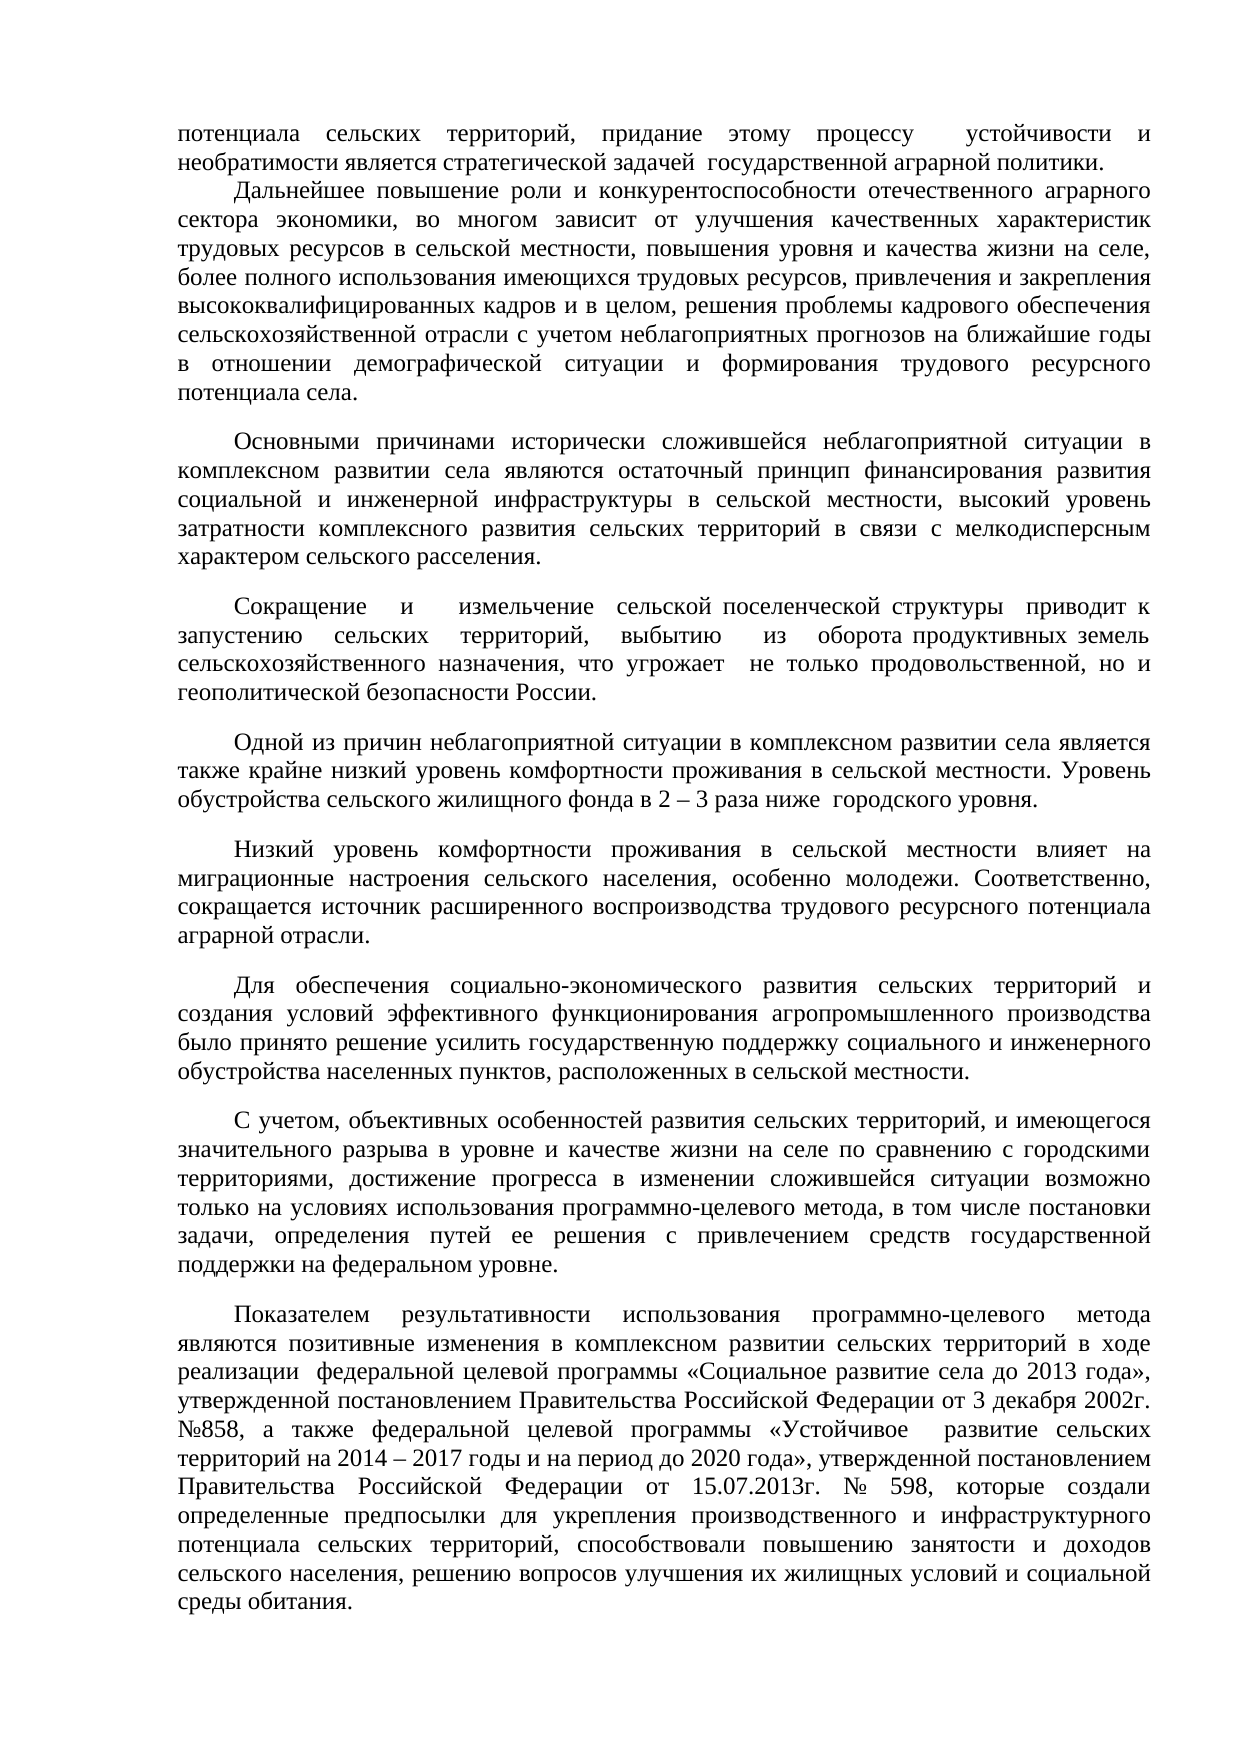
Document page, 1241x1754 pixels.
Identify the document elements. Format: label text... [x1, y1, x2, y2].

text Сокращение и измельчение сельской поселенческой структуры приводит к запустению сельских территорий, выбытию из оборота продуктивных земель сельскохозяйственного назначения, что угрожает не только продовольственной, но и геополитической безопасности России. [177, 591, 1152, 706]
text Показателем результативности использования программно-целевого метода являются позитивные изменения в комплексном развитии сельских территорий в ходе реализации федеральной целевой программы «Социальное развитие села до 2013 года», утвержденной постановлением Правительства Российской Федерации от 3 декабря 2002г. №858, а также федеральной целевой программы «Устойчивое развитие сельских территорий на 2014 – 2017 годы и на период до 2020 года», утвержденной постановлением Правительства Российской Федерации от 15.07.2013г. № 598, которые создали определенные предпосылки для укрепления производственного и инфраструктурного потенциала сельских территорий, способствовали повышению занятости и доходов сельского населения, решению вопросов улучшения их жилищных условий и социальной среды обитания. [177, 1299, 1152, 1615]
text С учетом, объективных особенностей развития сельских территорий, и имеющегося значительного разрыва в уровне и качестве жизни на селе по сравнению с городскими территориями, достижение прогресса в изменении сложившейся ситуации возможно только на условиях использования программно-целевого метода, в том числе постановки задачи, определения путей ее решения с привлечением средств государственной поддержки на федеральном уровне. [177, 1106, 1152, 1278]
text Низкий уровень комфортности проживания в сельской местности влияет на миграционные настроения сельского населения, особенно молодежи. Соответственно, сокращается источник расширенного воспроизводства трудового ресурсного потенциала аграрной отрасли. [177, 834, 1152, 949]
text Дальнейшее повышение роли и конкурентоспособности отечественного аграрного сектора экономики, во многом зависит от улучшения качественных характеристик трудовых ресурсов в сельской местности, повышения уровня и качества жизни на селе, более полного использования имеющихся трудовых ресурсов, привлечения и закрепления высококвалифицированных кадров и в целом, решения проблемы кадрового обеспечения сельскохозяйственной отрасли с учетом неблагоприятных прогнозов на ближайшие годы в отношении демографической ситуации и формирования трудового ресурсного потенциала села. [177, 176, 1152, 406]
text Основными причинами исторически сложившейся неблагоприятной ситуации в комплексном развитии села являются остаточный принцип финансирования развития социальной и инженерной инфраструктуры в сельской местности, высокий уровень затратности комплексного развития сельских территорий в связи с мелкодисперсным характером сельского расселения. [177, 426, 1152, 570]
text Одной из причин неблагоприятной ситуации в комплексном развитии села является также крайне низкий уровень комфортности проживания в сельской местности. Уровень обустройства сельского жилищного фонда в 2 – 3 раза ниже городского уровня. [177, 727, 1152, 813]
text Для обеспечения социально-экономического развития сельских территорий и создания условий эффективного функционирования агропромышленного производства было принято решение усилить государственную поддержку социального и инженерного обустройства населенных пунктов, расположенных в сельской местности. [177, 970, 1152, 1085]
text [177, 118, 1152, 176]
